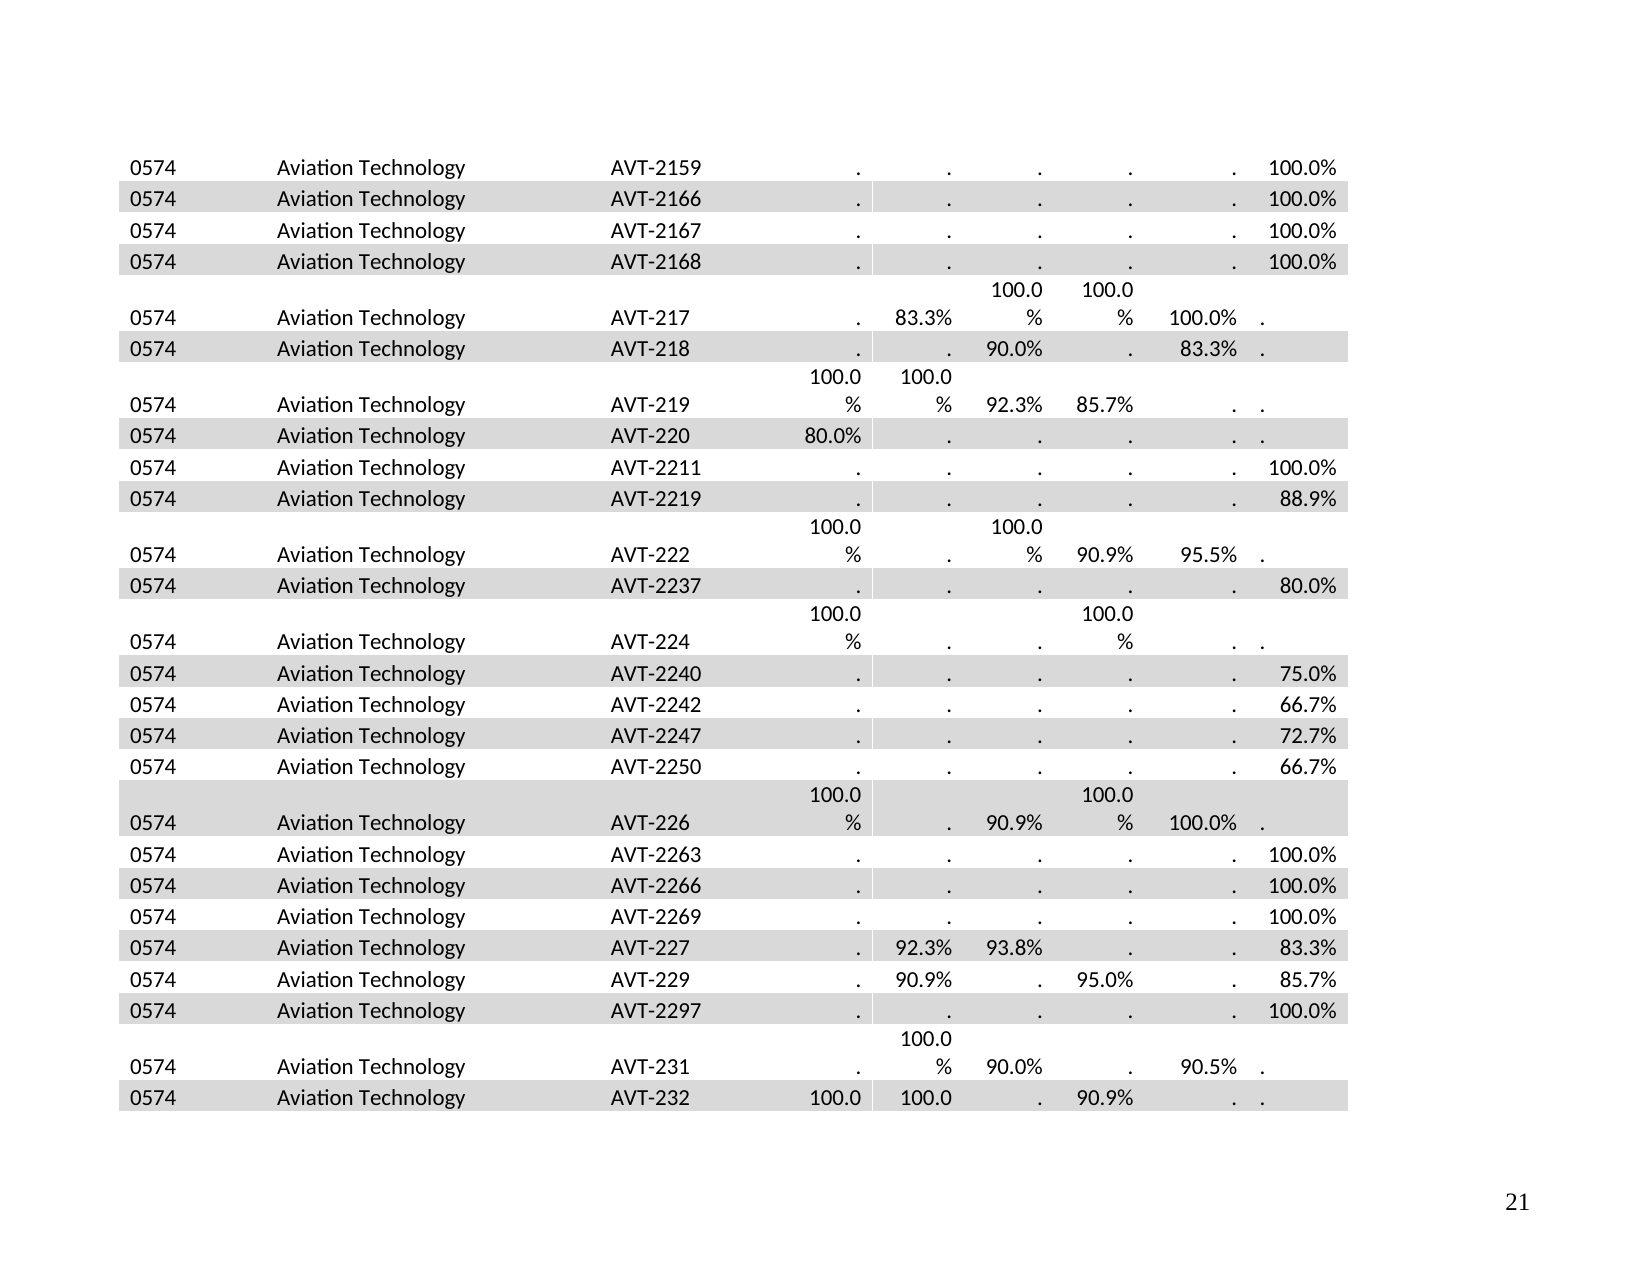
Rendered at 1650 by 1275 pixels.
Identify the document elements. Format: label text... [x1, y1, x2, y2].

table_cell . [873, 868, 963, 899]
table_cell 100.0% [1248, 450, 1348, 481]
table_cell Aviation Technology [266, 450, 599, 481]
table_cell Aviation Technology [266, 481, 599, 512]
table_cell . [782, 749, 872, 780]
table_cell Aviation Technology [266, 418, 599, 449]
table_cell AVT-217 [599, 275, 782, 331]
table_cell . [873, 331, 963, 362]
table_cell . [873, 181, 963, 212]
table_cell . [1054, 930, 1144, 961]
table_cell 100.0% [873, 362, 963, 418]
table_cell . [873, 213, 963, 244]
table_cell 83.3% [873, 275, 963, 331]
table_cell . [963, 961, 1054, 993]
table_cell . [1054, 718, 1144, 749]
table_cell . [1144, 961, 1248, 993]
table_cell . [963, 450, 1054, 481]
table_cell AVT-2263 [599, 836, 782, 868]
table_cell 100.0% [1248, 213, 1348, 244]
table_cell . [782, 275, 872, 331]
table_cell 92.3% [963, 362, 1054, 418]
table_cell . [963, 749, 1054, 780]
table_cell 75.0% [1248, 655, 1348, 687]
table_cell . [1144, 599, 1248, 655]
table_cell . [782, 150, 872, 181]
table_cell 0574 [119, 450, 266, 481]
table_cell AVT-2168 [599, 244, 782, 275]
table_cell Aviation Technology [266, 362, 599, 418]
table_cell . [873, 244, 963, 275]
table_cell AVT-231 [599, 1024, 782, 1080]
table_cell . [782, 1024, 872, 1080]
table_cell . [963, 181, 1054, 212]
table_cell . [873, 993, 963, 1024]
table_cell . [1144, 836, 1248, 868]
table_cell AVT-2250 [599, 749, 782, 780]
table_cell 100.0% [1144, 780, 1248, 836]
table_cell Aviation Technology [266, 993, 599, 1024]
table_cell . [963, 213, 1054, 244]
table_cell 100.0% [782, 512, 872, 568]
table_cell Aviation Technology [266, 836, 599, 868]
table_cell . [963, 1080, 1054, 1111]
table_cell . [1054, 1024, 1144, 1080]
table_cell AVT-222 [599, 512, 782, 568]
table_cell . [1144, 718, 1248, 749]
table_cell Aviation Technology [266, 213, 599, 244]
table_cell 90.0% [963, 1024, 1054, 1080]
table_cell Aviation Technology [266, 930, 599, 961]
table_cell 0574 [119, 1080, 266, 1111]
table_cell . [1054, 213, 1144, 244]
table_cell 100.0% [1054, 599, 1144, 655]
table_cell . [1144, 868, 1248, 899]
table_cell . [782, 568, 872, 599]
table_cell . [782, 655, 872, 687]
table_cell 93.8% [963, 930, 1054, 961]
table_cell Aviation Technology [266, 868, 599, 899]
table_cell 100.0% [1248, 868, 1348, 899]
table_cell . [1144, 418, 1248, 449]
table_cell 0574 [119, 481, 266, 512]
table_cell Aviation Technology [266, 1024, 599, 1080]
table_cell . [782, 718, 872, 749]
table_cell 90.0% [963, 331, 1054, 362]
table_cell . [1054, 993, 1144, 1024]
table_cell Aviation Technology [266, 568, 599, 599]
table_cell Aviation Technology [266, 899, 599, 930]
table_cell AVT-2266 [599, 868, 782, 899]
table_cell . [873, 150, 963, 181]
table_cell . [1054, 244, 1144, 275]
table_cell 83.3% [1144, 331, 1248, 362]
table_cell . [782, 687, 872, 718]
table_cell . [873, 780, 963, 836]
table_cell 92.3% [873, 930, 963, 961]
table_cell 0574 [119, 331, 266, 362]
table_cell . [1144, 450, 1248, 481]
table_cell . [873, 599, 963, 655]
table_cell . [782, 899, 872, 930]
table_cell . [782, 244, 872, 275]
table_cell 100.0% [963, 512, 1054, 568]
table_cell 0574 [119, 993, 266, 1024]
table_cell 80.0% [1248, 568, 1348, 599]
table_cell . [1054, 899, 1144, 930]
table_cell . [1054, 655, 1144, 687]
table_cell AVT-218 [599, 331, 782, 362]
table_cell . [1144, 930, 1248, 961]
table_cell . [1248, 362, 1348, 418]
table_cell AVT-232 [599, 1080, 782, 1111]
table_cell 100.0% [782, 362, 872, 418]
table_cell . [1144, 362, 1248, 418]
table_cell . [963, 687, 1054, 718]
table_cell . [1248, 331, 1348, 362]
table_cell . [1054, 481, 1144, 512]
table_cell . [782, 868, 872, 899]
table_cell 0574 [119, 868, 266, 899]
table_cell Aviation Technology [266, 181, 599, 212]
table_cell 100.0% [1248, 899, 1348, 930]
table_cell AVT-220 [599, 418, 782, 449]
table_cell Aviation Technology [266, 1080, 599, 1111]
table_cell 0574 [119, 961, 266, 993]
table_cell Aviation Technology [266, 655, 599, 687]
table_cell . [963, 718, 1054, 749]
table_cell AVT-2269 [599, 899, 782, 930]
table_cell 0574 [119, 568, 266, 599]
table_cell AVT-227 [599, 930, 782, 961]
table_cell 0574 [119, 181, 266, 212]
table_cell . [1144, 568, 1248, 599]
table_cell . [1144, 213, 1248, 244]
table_cell . [1054, 150, 1144, 181]
table_cell . [873, 836, 963, 868]
table_cell . [1054, 868, 1144, 899]
table_cell . [1144, 1080, 1248, 1111]
table_cell . [963, 836, 1054, 868]
table_cell . [1248, 418, 1348, 449]
table_cell . [963, 655, 1054, 687]
table_cell . [1054, 568, 1144, 599]
table_cell . [1144, 481, 1248, 512]
table_cell . [873, 450, 963, 481]
table_cell 90.9% [1054, 512, 1144, 568]
table_cell 0574 [119, 749, 266, 780]
table_cell . [1248, 1080, 1348, 1111]
table_cell . [1144, 749, 1248, 780]
table_cell 83.3% [1248, 930, 1348, 961]
table_cell . [782, 331, 872, 362]
table_cell . [1054, 181, 1144, 212]
table_cell 0574 [119, 150, 266, 181]
table_cell . [963, 418, 1054, 449]
table_cell Aviation Technology [266, 275, 599, 331]
table_cell . [1144, 687, 1248, 718]
table_cell 88.9% [1248, 481, 1348, 512]
table_cell . [782, 481, 872, 512]
table_cell . [782, 993, 872, 1024]
table_cell 0574 [119, 1024, 266, 1080]
table_cell . [873, 899, 963, 930]
table_cell 0574 [119, 362, 266, 418]
table_cell 90.9% [1054, 1080, 1144, 1111]
table_cell 100.0% [873, 1080, 963, 1111]
table_cell AVT-224 [599, 599, 782, 655]
table_cell . [963, 599, 1054, 655]
table_cell . [963, 481, 1054, 512]
table_cell 0574 [119, 687, 266, 718]
table_cell AVT-2242 [599, 687, 782, 718]
table_cell 90.9% [963, 780, 1054, 836]
table_cell Aviation Technology [266, 150, 599, 181]
table_cell 72.7% [1248, 718, 1348, 749]
table_cell . [782, 961, 872, 993]
table_cell . [963, 993, 1054, 1024]
table_cell . [873, 512, 963, 568]
table_cell . [1144, 244, 1248, 275]
table_cell 0574 [119, 244, 266, 275]
table_cell . [1248, 780, 1348, 836]
table_cell . [873, 655, 963, 687]
table_cell AVT-2159 [599, 150, 782, 181]
table_cell 100.0% [963, 275, 1054, 331]
table_cell . [873, 687, 963, 718]
table_cell . [1248, 1024, 1348, 1080]
table_cell 0574 [119, 275, 266, 331]
table_cell . [873, 418, 963, 449]
table_cell . [873, 749, 963, 780]
table_cell . [1054, 450, 1144, 481]
table_cell 95.0% [1054, 961, 1144, 993]
table_cell 100.0% [1248, 244, 1348, 275]
table_cell 100.0% [1248, 181, 1348, 212]
table_cell . [1248, 275, 1348, 331]
table_cell 85.7% [1248, 961, 1348, 993]
table_cell . [1248, 512, 1348, 568]
table_cell . [782, 450, 872, 481]
table_cell . [963, 868, 1054, 899]
table_cell 0574 [119, 213, 266, 244]
table_cell AVT-2247 [599, 718, 782, 749]
table_cell Aviation Technology [266, 780, 599, 836]
table_cell 100.0% [1054, 780, 1144, 836]
table_cell Aviation Technology [266, 331, 599, 362]
table_cell 66.7% [1248, 687, 1348, 718]
table_cell . [963, 568, 1054, 599]
table_cell . [1144, 655, 1248, 687]
table_cell . [1054, 836, 1144, 868]
table_cell 0574 [119, 930, 266, 961]
table_cell . [1144, 993, 1248, 1024]
table_cell AVT-2167 [599, 213, 782, 244]
table_cell 0574 [119, 899, 266, 930]
table_cell 0574 [119, 512, 266, 568]
table_cell Aviation Technology [266, 599, 599, 655]
table_cell 66.7% [1248, 749, 1348, 780]
table_cell 0574 [119, 599, 266, 655]
table_cell . [782, 181, 872, 212]
table_cell Aviation Technology [266, 512, 599, 568]
table_cell . [782, 930, 872, 961]
table_cell AVT-2211 [599, 450, 782, 481]
table_cell 100.0% [782, 780, 872, 836]
table_cell Aviation Technology [266, 687, 599, 718]
table_cell . [963, 150, 1054, 181]
table_cell 100.0% [1144, 275, 1248, 331]
table_cell . [1054, 749, 1144, 780]
table_cell 80.0% [782, 418, 872, 449]
table_cell . [1054, 418, 1144, 449]
table_cell 100.0% [1054, 275, 1144, 331]
table_cell . [1248, 599, 1348, 655]
table_cell . [782, 836, 872, 868]
table_cell AVT-2240 [599, 655, 782, 687]
table_cell 100.0% [873, 1024, 963, 1080]
table_cell . [1144, 150, 1248, 181]
table_cell Aviation Technology [266, 718, 599, 749]
table_cell AVT-2237 [599, 568, 782, 599]
table_cell AVT-219 [599, 362, 782, 418]
table_cell . [1144, 899, 1248, 930]
table_cell AVT-2219 [599, 481, 782, 512]
table_cell AVT-2297 [599, 993, 782, 1024]
table_cell 0574 [119, 836, 266, 868]
table_cell 0574 [119, 655, 266, 687]
table_cell 0574 [119, 418, 266, 449]
table_cell Aviation Technology [266, 961, 599, 993]
table_cell 90.5% [1144, 1024, 1248, 1080]
table_cell . [1054, 687, 1144, 718]
table_cell AVT-226 [599, 780, 782, 836]
table_cell 100.0% [782, 599, 872, 655]
table_cell . [963, 899, 1054, 930]
table_cell 100.0% [782, 1080, 872, 1111]
table_cell Aviation Technology [266, 244, 599, 275]
table_cell . [1144, 181, 1248, 212]
table_cell . [1054, 331, 1144, 362]
table_cell . [873, 568, 963, 599]
table_cell Aviation Technology [266, 749, 599, 780]
table_cell . [873, 718, 963, 749]
table_cell 95.5% [1144, 512, 1248, 568]
table_cell 100.0% [1248, 993, 1348, 1024]
table_cell AVT-229 [599, 961, 782, 993]
table_cell AVT-2166 [599, 181, 782, 212]
table_cell . [963, 244, 1054, 275]
table_cell 0574 [119, 718, 266, 749]
table_cell 90.9% [873, 961, 963, 993]
table_cell . [873, 481, 963, 512]
table_cell 0574 [119, 780, 266, 836]
table_cell 85.7% [1054, 362, 1144, 418]
table_cell 100.0% [1248, 836, 1348, 868]
table_cell . [782, 213, 872, 244]
table_cell 100.0% [1248, 150, 1348, 181]
